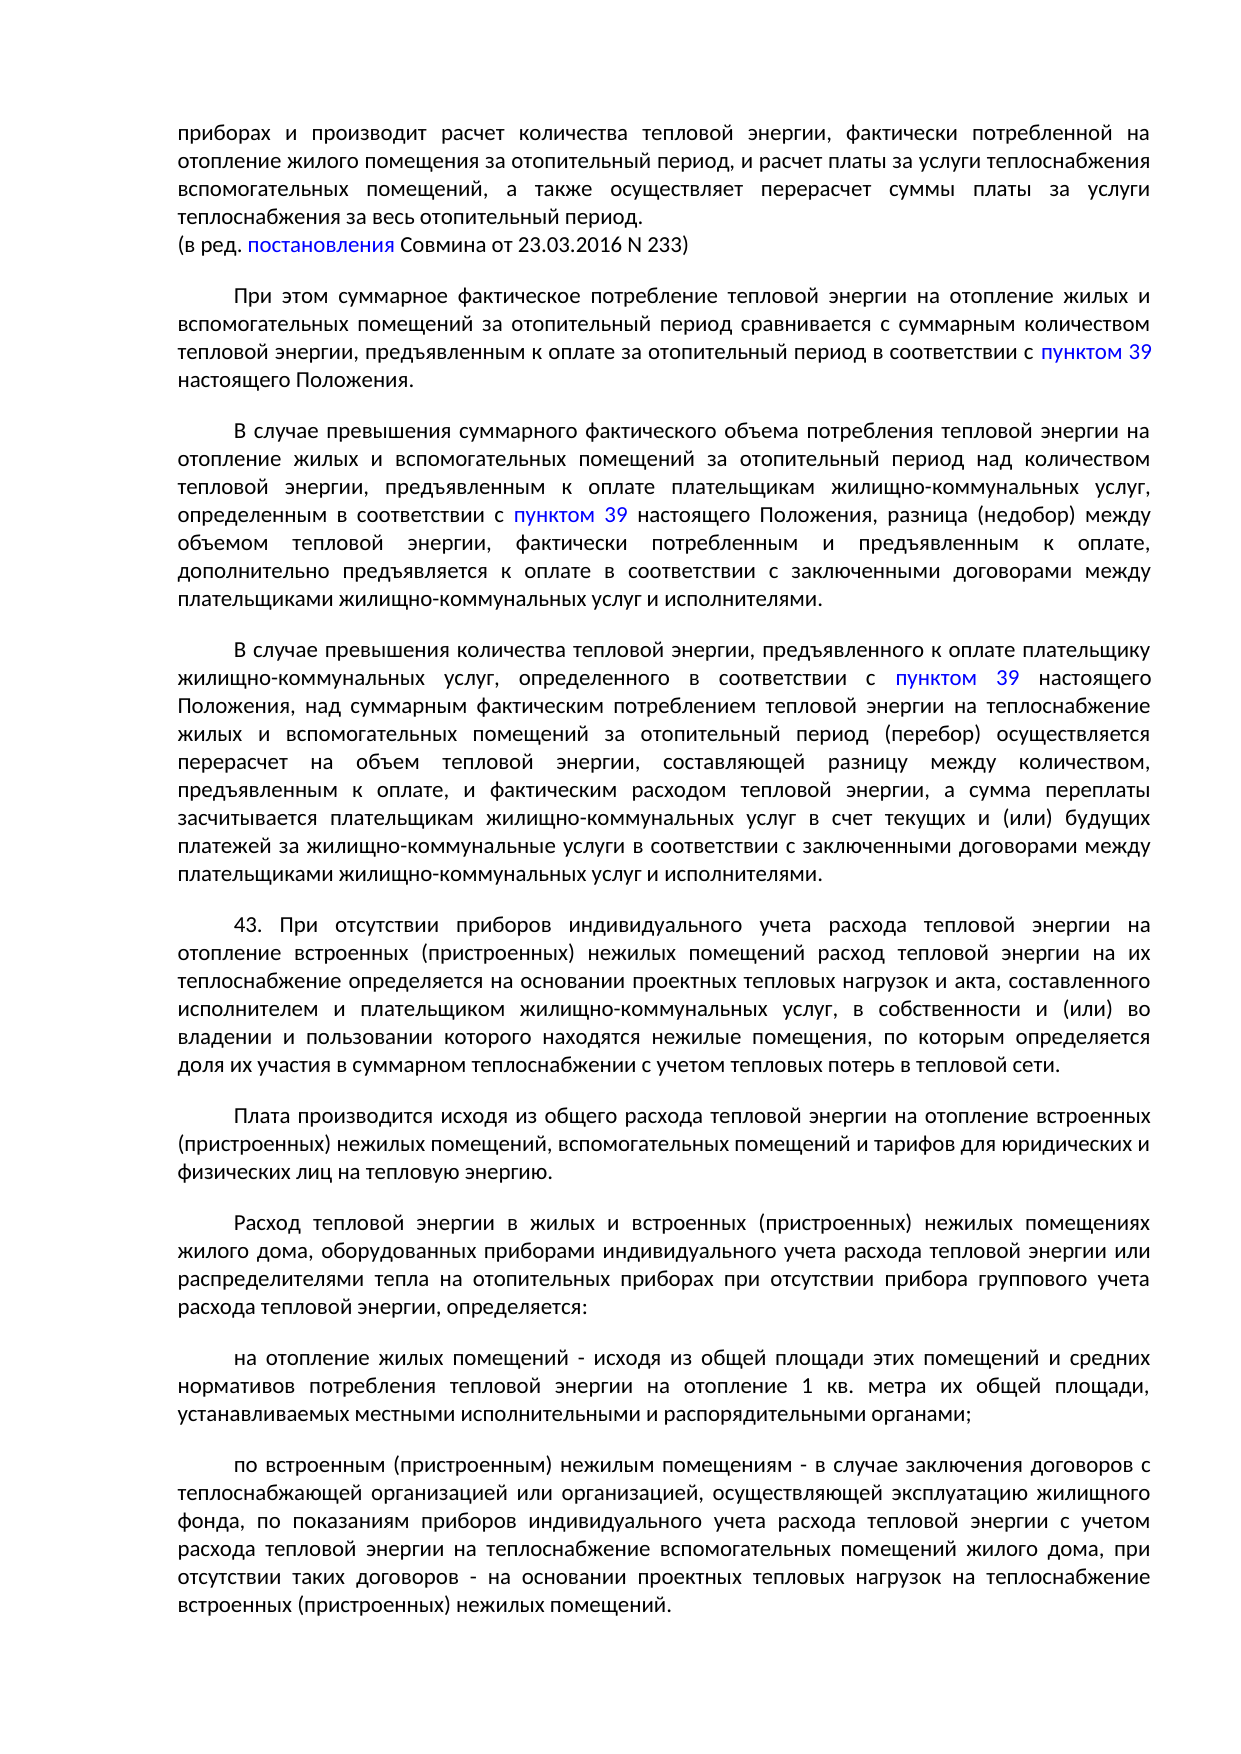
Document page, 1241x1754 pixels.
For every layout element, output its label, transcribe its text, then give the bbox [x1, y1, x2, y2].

text по встроенным (пристроенным) нежилым помещениям - в случае заключения договоров с теплоснабжающей организацией или организацией, осуществляющей эксплуатацию жилищного фонда, по показаниям приборов индивидуального учета расхода тепловой энергии с учетом расхода тепловой энергии на теплоснабжение вспомогательных помещений жилого дома, при отсутствии таких договоров - на основании проектных тепловых нагрузок на теплоснабжение встроенных (пристроенных) нежилых помещений. [177, 1450, 1152, 1618]
text При этом суммарное фактическое потребление тепловой энергии на отопление жилых и вспомогательных помещений за отопительный период сравнивается с суммарным количеством тепловой энергии, предъявленным к оплате за отопительный период в соответствии с пунктом 39 настоящего Положения. [177, 281, 1152, 393]
text В случае превышения суммарного фактического объема потребления тепловой энергии на отопление жилых и вспомогательных помещений за отопительный период над количеством тепловой энергии, предъявленным к оплате плательщикам жилищно-коммунальных услуг, определенным в соответствии с пунктом 39 настоящего Положения, разница (недобор) между объемом тепловой энергии, фактически потребленным и предъявленным к оплате, дополнительно предъявляется к оплате в соответствии с заключенными договорами между плательщиками жилищно-коммунальных услуг и исполнителями. [177, 416, 1152, 612]
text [177, 118, 1152, 230]
text 43. При отсутствии приборов индивидуального учета расхода тепловой энергии на отопление встроенных (пристроенных) нежилых помещений расход тепловой энергии на их теплоснабжение определяется на основании проектных тепловых нагрузок и акта, составленного исполнителем и плательщиком жилищно-коммунальных услуг, в собственности и (или) во владении и пользовании которого находятся нежилые помещения, по которым определяется доля их участия в суммарном теплоснабжении с учетом тепловых потерь в тепловой сети. [177, 910, 1152, 1078]
text на отопление жилых помещений - исходя из общей площади этих помещений и средних нормативов потребления тепловой энергии на отопление 1 кв. метра их общей площади, устанавливаемых местными исполнительными и распорядительными органами; [177, 1343, 1152, 1427]
text Расход тепловой энергии в жилых и встроенных (пристроенных) нежилых помещениях жилого дома, оборудованных приборами индивидуального учета расхода тепловой энергии или распределителями тепла на отопительных приборах при отсутствии прибора группового учета расхода тепловой энергии, определяется: [177, 1208, 1152, 1320]
text (в ред. постановления Совмина от 23.03.2016 N 233) [177, 230, 1152, 258]
text Плата производится исходя из общего расхода тепловой энергии на отопление встроенных (пристроенных) нежилых помещений, вспомогательных помещений и тарифов для юридических и физических лиц на тепловую энергию. [177, 1101, 1152, 1185]
text В случае превышения количества тепловой энергии, предъявленного к оплате плательщику жилищно-коммунальных услуг, определенного в соответствии с пунктом 39 настоящего Положения, над суммарным фактическим потреблением тепловой энергии на теплоснабжение жилых и вспомогательных помещений за отопительный период (перебор) осуществляется перерасчет на объем тепловой энергии, составляющей разницу между количеством, предъявленным к оплате, и фактическим расходом тепловой энергии, а сумма переплаты засчитывается плательщикам жилищно-коммунальных услуг в счет текущих и (или) будущих платежей за жилищно-коммунальные услуги в соответствии с заключенными договорами между плательщиками жилищно-коммунальных услуг и исполнителями. [177, 635, 1152, 887]
